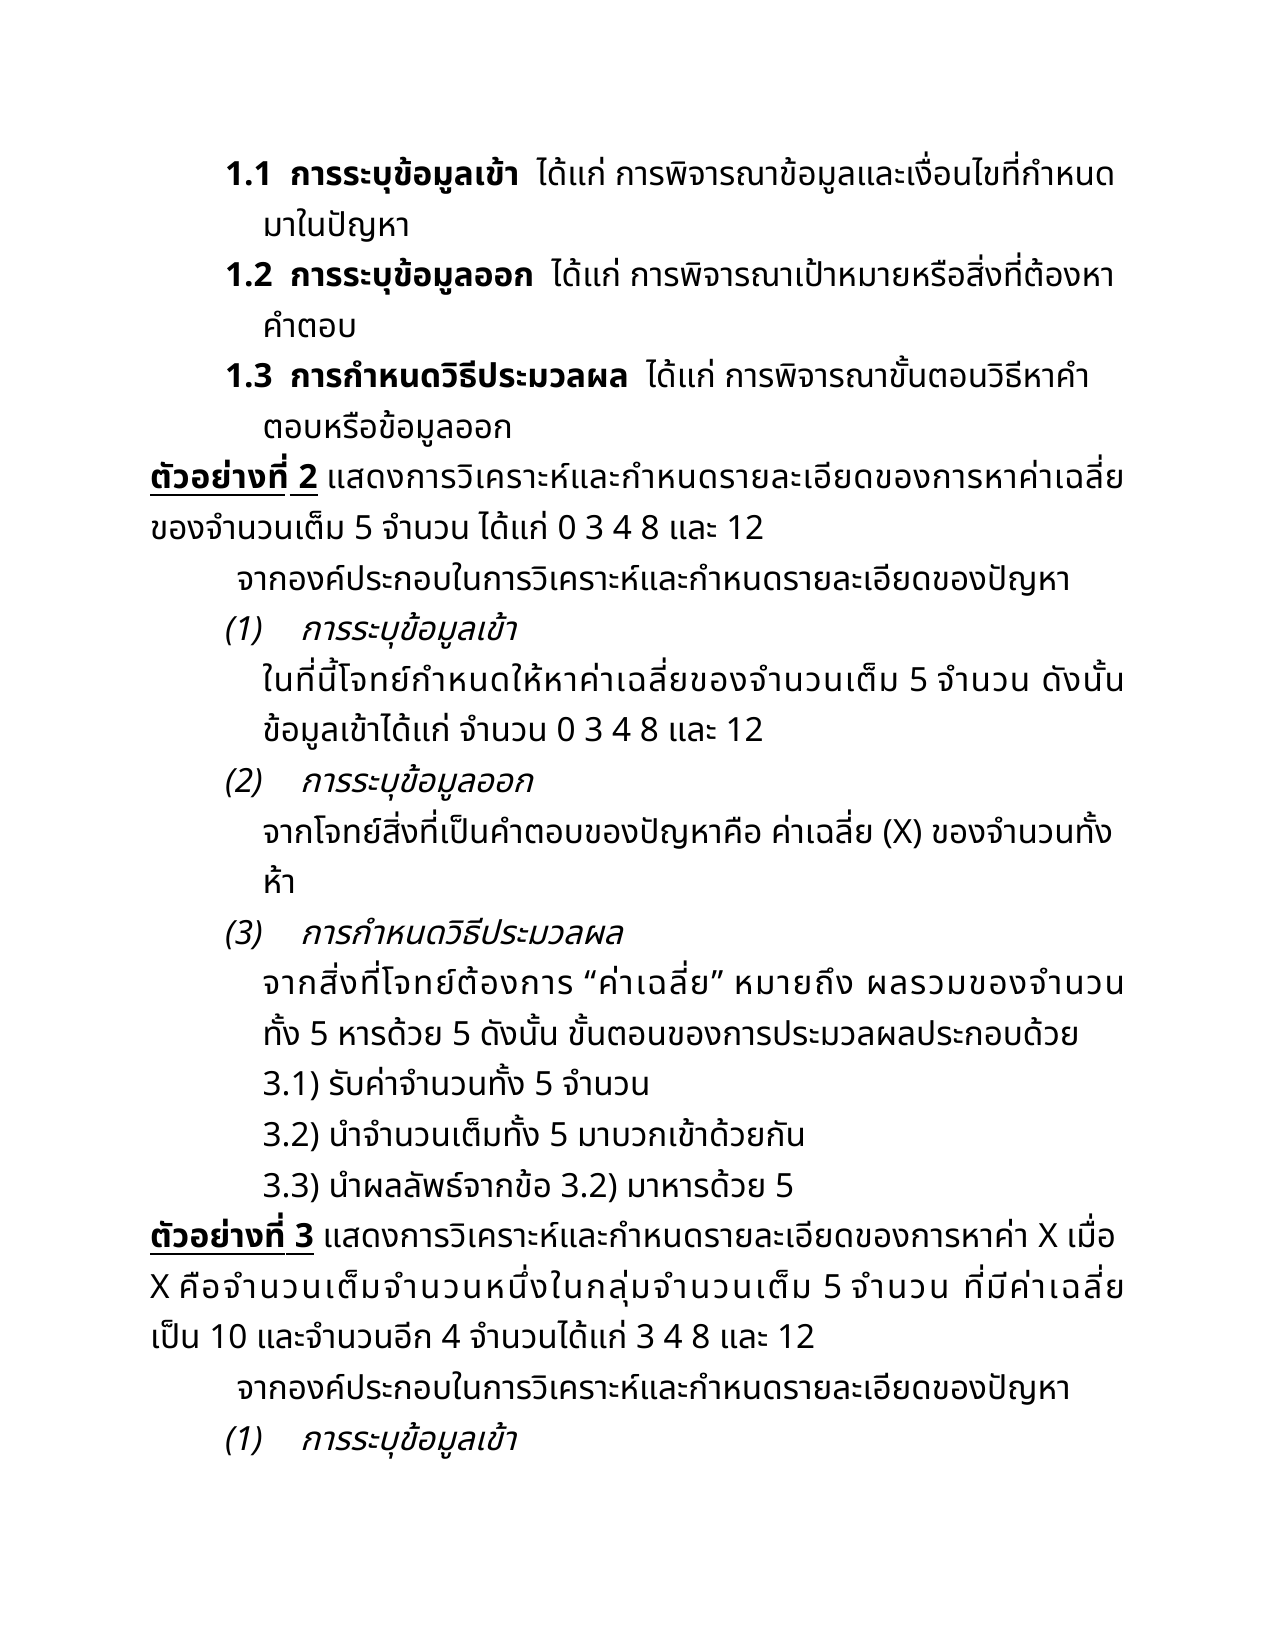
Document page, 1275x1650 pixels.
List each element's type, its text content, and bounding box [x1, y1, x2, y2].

text 3.3) นำผลลัพธ์จากข้อ 3.2) มาหารด้วย 5 [262, 1161, 1125, 1212]
text 1.2 การระบุข้อมูลออก ได้แก่ การพิจารณาเป้าหมายหรือสิ่งที่ต้องหาคำตอบ [225, 251, 1125, 352]
text 3.2) นำจำนวนเต็มทั้ง 5 มาบวกเข้าด้วยกัน [262, 1111, 1125, 1161]
text (3) การกำหนดวิธีประมวลผล [225, 908, 1125, 959]
text ตัวอย่างที่ 2 แสดงการวิเคราะห์และกำหนดรายละเอียดของการหาค่าเฉลี่ยของจำนวนเต็ม 5 จำนวน ได้แก่ 0 3 4 8 และ 12 [150, 453, 1125, 554]
text 1.1 การระบุข้อมูลเข้า ได้แก่ การพิจารณาข้อมูลและเงื่อนไขที่กำหนดมาในปัญหา [225, 150, 1125, 251]
text 3.1) รับค่าจำนวนทั้ง 5 จำนวน [262, 1060, 1125, 1111]
text (1) การระบุข้อมูลเข้า [225, 605, 1125, 656]
text (1) การระบุข้อมูลเข้า [225, 1414, 1125, 1465]
text จากองค์ประกอบในการวิเคราะห์และกำหนดรายละเอียดของปัญหา [150, 554, 1125, 605]
text (2) การระบุข้อมูลออก [225, 757, 1125, 807]
text ตัวอย่างที่ 3 แสดงการวิเคราะห์และกำหนดรายละเอียดของการหาค่า X เมื่อ X คือจำนวนเต็มจำนวนหนึ่งในกลุ่มจำนวนเต็ม 5 จำนวน ที่มีค่าเฉลี่ยเป็น 10 และจำนวนอีก 4 จำนวนได้แก่ 3 4 8 และ 12 [150, 1212, 1125, 1364]
text จากสิ่งที่โจทย์ต้องการ “ค่าเฉลี่ย” หมายถึง ผลรวมของจำนวนทั้ง 5 หารด้วย 5 ดังนั้น ขั้นตอนของการประมวลผลประกอบด้วย [262, 959, 1125, 1060]
text จากโจทย์สิ่งที่เป็นคำตอบของปัญหาคือ ค่าเฉลี่ย (X) ของจำนวนทั้งห้า [262, 807, 1125, 908]
text จากองค์ประกอบในการวิเคราะห์และกำหนดรายละเอียดของปัญหา [150, 1364, 1125, 1414]
text 1.3 การกำหนดวิธีประมวลผล ได้แก่ การพิจารณาขั้นตอนวิธีหาคำตอบหรือข้อมูลออก [225, 352, 1125, 453]
text ในที่นี้โจทย์กำหนดให้หาค่าเฉลี่ยของจำนวนเต็ม 5 จำนวน ดังนั้น ข้อมูลเข้าได้แก่ จำนวน 0 3 4 8 และ 12 [262, 656, 1125, 757]
